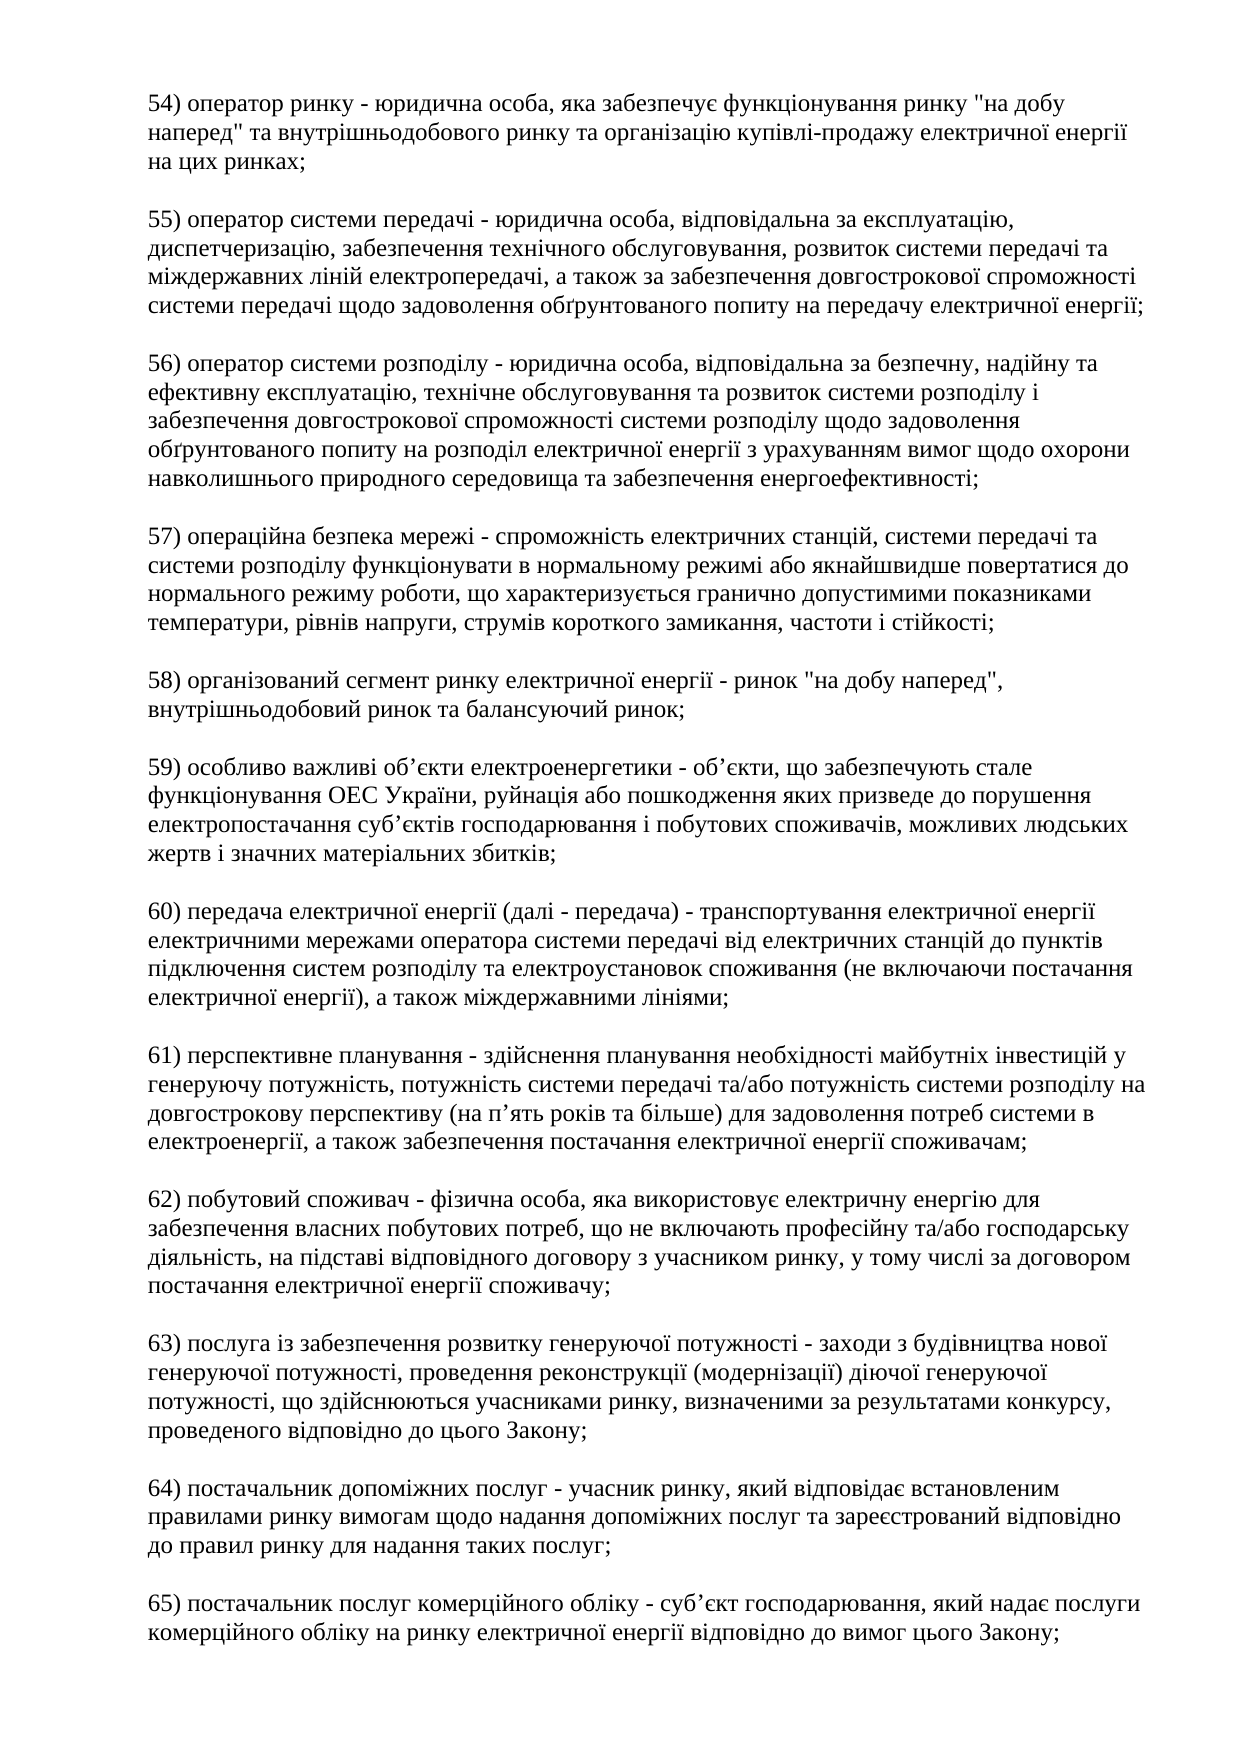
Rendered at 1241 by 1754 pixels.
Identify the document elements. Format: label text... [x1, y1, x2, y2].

text 61) перспективне планування - здійснення планування необхідності майбутніх інвестицій у генеруючу потужність, потужність системи передачі та/або потужність системи розподілу на довгострокову перспективу (на п’ять років та більше) для задоволення потреб системи в електроенергії, а також забезпечення постачання електричної енергії споживачам; [148, 1040, 1152, 1155]
text 59) особливо важливі об’єкти електроенергетики - об’єкти, що забезпечують стале функціонування ОЕС України, руйнація або пошкодження яких призведе до порушення електропостачання суб’єктів господарювання і побутових споживачів, можливих людських жертв і значних матеріальних збитків; [148, 752, 1152, 867]
text 56) оператор системи розподілу - юридична особа, відповідальна за безпечну, надійну та ефективну експлуатацію, технічне обслуговування та розвиток системи розподілу і забезпечення довгострокової спроможності системи розподілу щодо задоволення обґрунтованого попиту на розподіл електричної енергії з урахуванням вимог щодо охорони навколишнього природного середовища та забезпечення енергоефективності; [148, 348, 1152, 492]
text 60) передача електричної енергії (далі - передача) - транспортування електричної енергії електричними мережами оператора системи передачі від електричних станцій до пунктів підключення систем розподілу та електроустановок споживання (не включаючи постачання електричної енергії), а також міждержавними лініями; [148, 896, 1152, 1011]
text 54) оператор ринку - юридична особа, яка забезпечує функціонування ринку "на добу наперед" та внутрішньодобового ринку та організацію купівлі-продажу електричної енергії на цих ринках; [148, 88, 1152, 175]
text 63) послуга із забезпечення розвитку генеруючої потужності - заходи з будівництва нової генеруючої потужності, проведення реконструкції (модернізації) діючої генеруючої потужності, що здійснюються учасниками ринку, визначеними за результатами конкурсу, проведеного відповідно до цього Закону; [148, 1328, 1152, 1443]
text 55) оператор системи передачі - юридична особа, відповідальна за експлуатацію, диспетчеризацію, забезпечення технічного обслуговування, розвиток системи передачі та міждержавних ліній електропередачі, а також за забезпечення довгострокової спроможності системи передачі щодо задоволення обґрунтованого попиту на передачу електричної енергії; [148, 204, 1152, 319]
text 64) постачальник допоміжних послуг - учасник ринку, який відповідає встановленим правилами ринку вимогам щодо надання допоміжних послуг та зареєстрований відповідно до правил ринку для надання таких послуг; [148, 1473, 1152, 1559]
text 58) організований сегмент ринку електричної енергії - ринок "на добу наперед", внутрішньодобовий ринок та балансуючий ринок; [148, 665, 1152, 723]
text 57) операційна безпека мережі - спроможність електричних станцій, системи передачі та системи розподілу функціонувати в нормальному режимі або якнайшвидше повертатися до нормального режиму роботи, що характеризується гранично допустимими показниками температури, рівнів напруги, струмів короткого замикання, частоти і стійкості; [148, 521, 1152, 636]
text 62) побутовий споживач - фізична особа, яка використовує електричну енергію для забезпечення власних побутових потреб, що не включають професійну та/або господарську діяльність, на підставі відповідного договору з учасником ринку, у тому числі за договором постачання електричної енергії споживачу; [148, 1184, 1152, 1299]
text 65) постачальник послуг комерційного обліку - суб’єкт господарювання, який надає послуги комерційного обліку на ринку електричної енергії відповідно до вимог цього Закону; [148, 1588, 1152, 1646]
